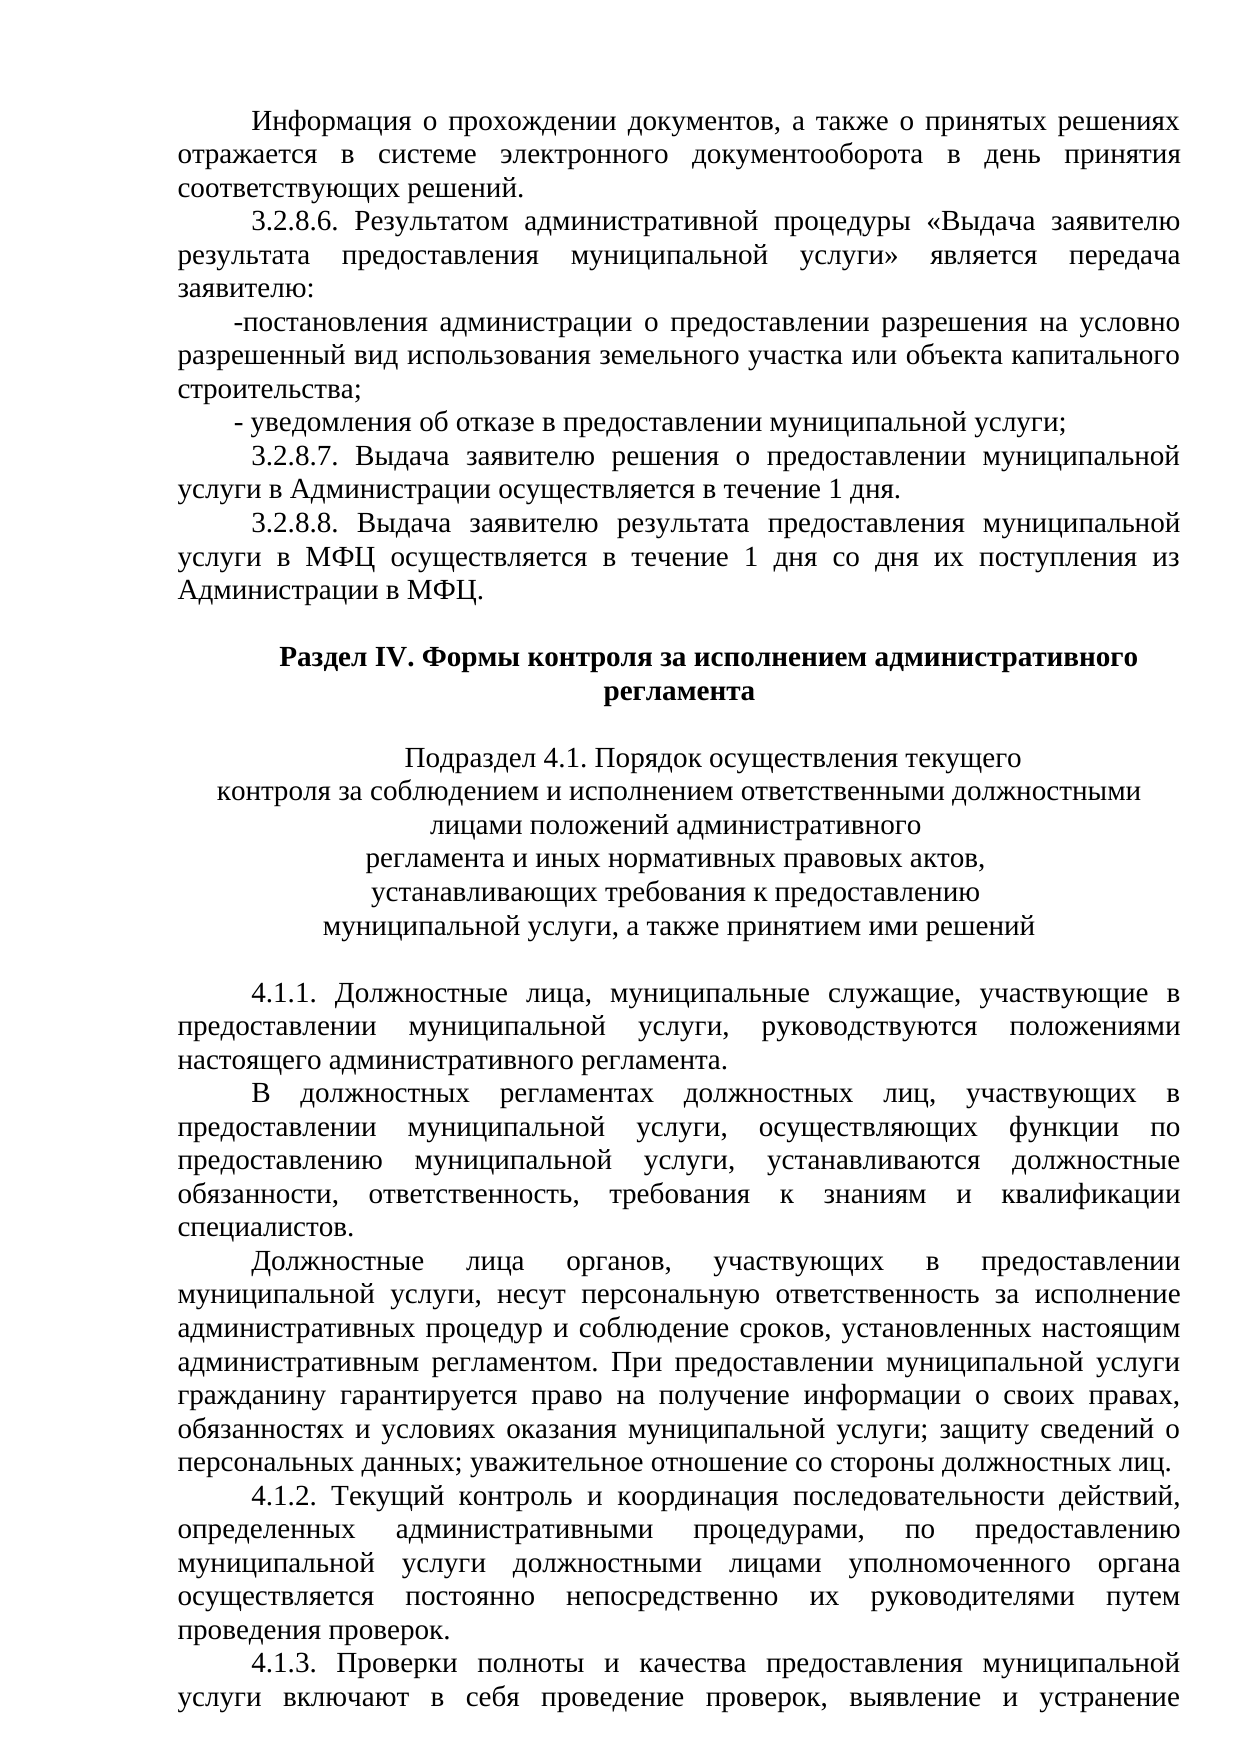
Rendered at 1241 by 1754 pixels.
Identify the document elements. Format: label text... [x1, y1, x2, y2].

text - уведомления об отказе в предоставлении муниципальной услуги; [177, 404, 1181, 438]
text Должностные лица органов, участвующих в предоставлении муниципальной услуги, несут персональную ответственность за исполнение административных процедур и соблюдение сроков, установленных настоящим административным регламентом. При предоставлении муниципальной услуги гражданину гарантируется право на получение информации о своих правах, обязанностях и условиях оказания муниципальной услуги; защиту сведений о персональных данных; уважительное отношение со стороны должностных лиц. [177, 1243, 1181, 1478]
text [177, 1646, 1181, 1713]
text 4.1.1. Должностные лица, муниципальные служащие, участвующие в предоставлении муниципальной услуги, руководствуются положениями настоящего административного регламента. [177, 975, 1181, 1075]
text Подраздел 4.1. Порядок осуществления текущего контроля за соблюдением и исполнением ответственными должностными лицами положений административного регламента и иных нормативных правовых актов, устанавливающих требования к предоставлению муниципальной услуги, а также принятием ими решений [177, 740, 1181, 941]
text -постановления администрации о предоставлении разрешения на условно разрешенный вид использования земельного участка или объекта капитального строительства; [177, 304, 1181, 404]
text Раздел IV. Формы контроля за исполнением административного регламента [177, 639, 1181, 706]
text 4.1.2. Текущий контроль и координация последовательности действий, определенных административными процедурами, по предоставлению муниципальной услуги должностными лицами уполномоченного органа осуществляется постоянно непосредственно их руководителями путем проведения проверок. [177, 1478, 1181, 1646]
text 3.2.8.7. Выдача заявителю решения о предоставлении муниципальной услуги в Администрации осуществляется в течение 1 дня. [177, 438, 1181, 505]
text 3.2.8.8. Выдача заявителю результата предоставления муниципальной услуги в МФЦ осуществляется в течение 1 дня со дня их поступления из Администрации в МФЦ. [177, 505, 1181, 606]
text Информация о прохождении документов, а также о принятых решениях отражается в системе электронного документооборота в день принятия соответствующих решений. [177, 103, 1181, 203]
text 3.2.8.6. Результатом административной процедуры «Выдача заявителю результата предоставления муниципальной услуги» является передача заявителю: [177, 203, 1181, 304]
text В должностных регламентах должностных лиц, участвующих в предоставлении муниципальной услуги, осуществляющих функции по предоставлению муниципальной услуги, устанавливаются должностные обязанности, ответственность, требования к знаниям и квалификации специалистов. [177, 1075, 1181, 1243]
